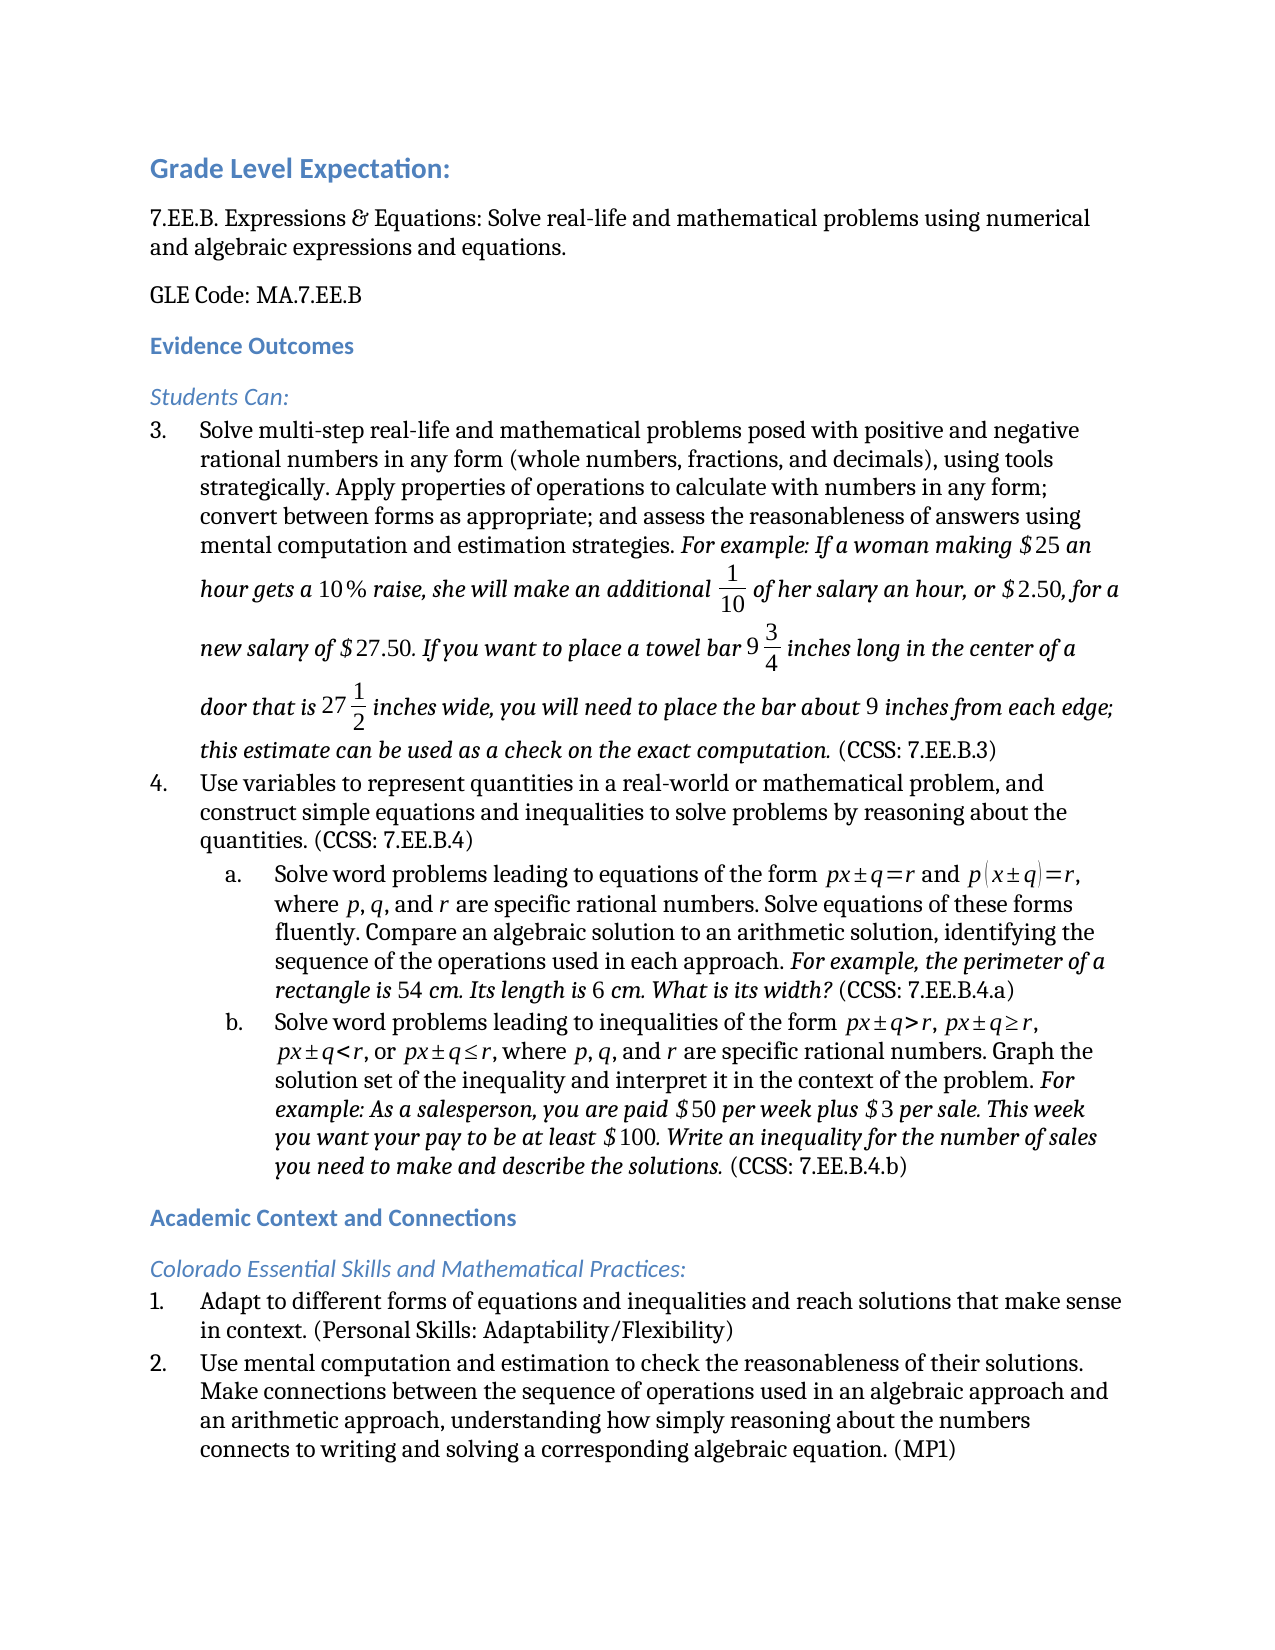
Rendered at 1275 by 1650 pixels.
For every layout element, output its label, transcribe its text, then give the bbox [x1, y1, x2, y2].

text GLE Code: MA.7.EE.B [150, 281, 1125, 309]
list Adapt to different forms of equations and inequalities and reach solutions that make sense in context. (Personal Skills: Adaptability/Flexibility) [150, 1287, 1125, 1345]
list Use mental computation and estimation to check the reasonableness of their solutions. Make connections between the sequence of operations used in an algebraic approach and an arithmetic approach, understanding how simply reasoning about the numbers connects to writing and solving a corresponding algebraic equation. (MP1) [150, 1348, 1125, 1463]
list Solve multi-step real-life and mathematical problems posed with positive and negative rational numbers in any form (whole numbers, fractions, and decimals), using tools strategically. Apply properties of operations to calculate with numbers in any form; convert between forms as appropriate; and assess the reasonableness of answers using mental computation and estimation strategies. For example: If a woman making an hour gets a raise, she will make an additional of her salary an hour, or , for a new salary of . If you want to place a towel bar inches long in the center of a door that is inches wide, you will need to place the bar about inches from each edge; this estimate can be used as a check on the exact computation. (CCSS: 7.EE.B.3) [150, 416, 1125, 765]
list Solve word problems leading to equations of the form and , where , , and are specific rational numbers. Solve equations of these forms fluently. Compare an algebraic solution to an arithmetic solution, identifying the sequence of the operations used in each approach. For example, the perimeter of a rectangle is cm. Its length is cm. What is its width? (CCSS: 7.EE.B.4.a) [225, 859, 1125, 1004]
subtitle Colorado Essential Skills and Mathematical Practices: [150, 1253, 1125, 1283]
list Solve word problems leading to inequalities of the form , , , or , where , , and are specific rational numbers. Graph the solution set of the inequality and interpret it in the context of the problem. For example: As a salesperson, you are paid per week plus per sale. This week you want your pay to be at least . Write an inequality for the number of sales you need to make and describe the solutions. (CCSS: 7.EE.B.4.b) [225, 1008, 1125, 1181]
subtitle Academic Context and Connections [150, 1202, 1125, 1232]
subtitle Students Can: [150, 382, 1125, 412]
subtitle Evidence Outcomes [150, 330, 1125, 361]
list Use variables to represent quantities in a real-world or mathematical problem, and construct simple equations and inequalities to solve problems by reasoning about the quantities. (CCSS: 7.EE.B.4) [150, 769, 1125, 855]
text 7.EE.B. Expressions & Equations: Solve real-life and mathematical problems using numerical and algebraic expressions and equations. [150, 204, 1125, 262]
subtitle Grade Level Expectation: [150, 150, 1125, 186]
